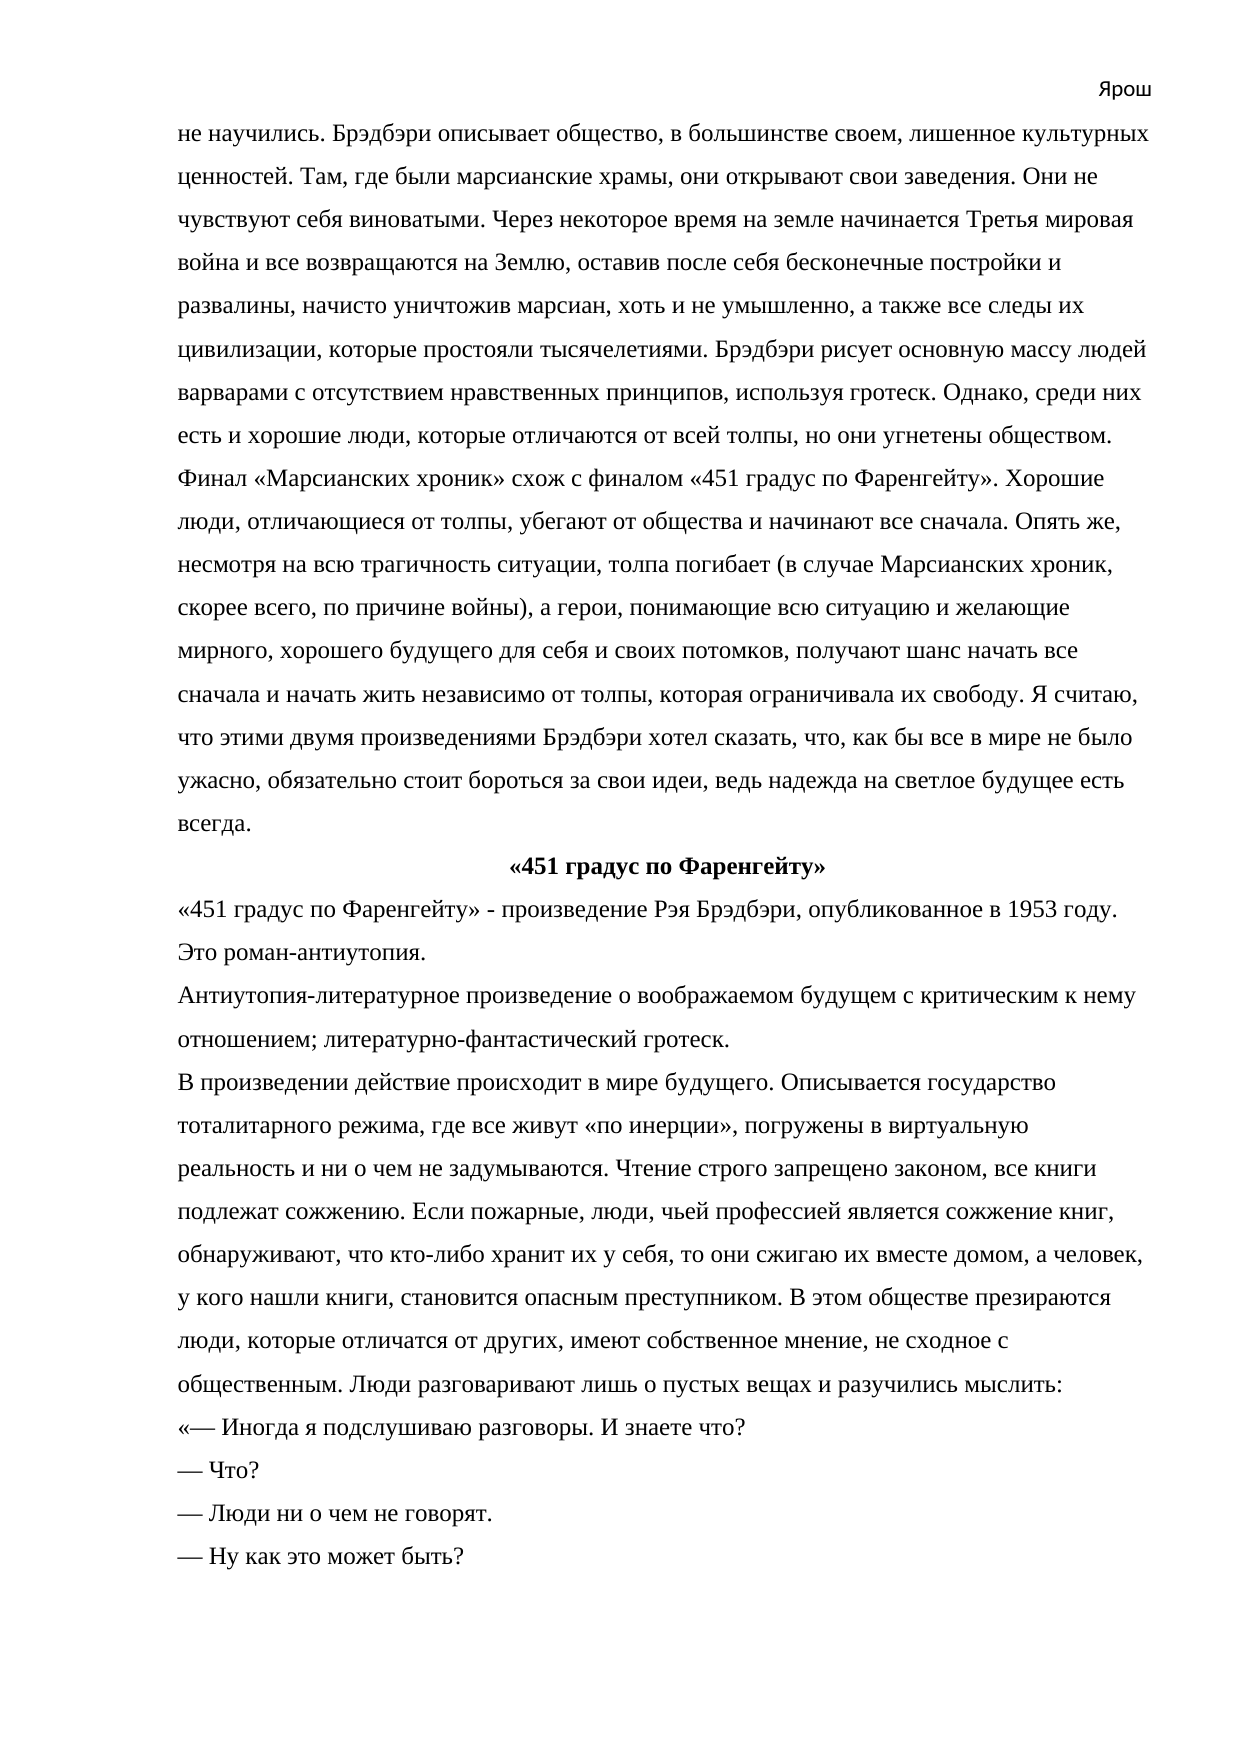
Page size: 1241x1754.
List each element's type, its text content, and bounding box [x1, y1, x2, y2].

text «— Иногда я подслушиваю разговоры. И знаете что? [177, 1412, 1152, 1441]
text — Что? [177, 1455, 1152, 1484]
text «451 градус по Фаренгейту» - произведение Рэя Брэдбэри, опубликованное в 1953 году. Это роман-антиутопия. [177, 894, 1152, 966]
text Финал «Марсианских хроник» схож с финалом «451 градус по Фаренгейту». Хорошие люди, отличающиеся от толпы, убегают от общества и начинают все сначала. Опять же, несмотря на всю трагичность ситуации, толпа погибает (в случае Марсианских хроник, скорее всего, по причине войны), а герои, понимающие всю ситуацию и желающие мирного, хорошего будущего для себя и своих потомков, получают шанс начать все сначала и начать жить независимо от толпы, которая ограничивала их свободу. Я считаю, что этими двумя произведениями Брэдбэри хотел сказать, что, как бы все в мире не было ужасно, обязательно стоит бороться за свои идеи, ведь надежда на светлое будущее есть всегда. [177, 463, 1152, 837]
text — Люди ни о чем не говорят. [177, 1498, 1152, 1527]
text Антиутопия-литературное произведение о воображаемом будущем с критическим к нему отношением; литературно-фантастический гротеск. [177, 981, 1152, 1052]
text «451 градус по Фаренгейту» [177, 851, 1152, 880]
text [177, 118, 1152, 449]
text — Ну как это может быть? [177, 1541, 1152, 1570]
text В произведении действие происходит в мире будущего. Описывается государство тоталитарного режима, где все живут «по инерции», погружены в виртуальную реальность и ни о чем не задумываются. Чтение строго запрещено законом, все книги подлежат сожжению. Если пожарные, люди, чьей профессией является сожжение книг, обнаруживают, что кто-либо хранит их у себя, то они сжигаю их вместе домом, а человек, у кого нашли книги, становится опасным преступником. В этом обществе презираются люди, которые отличатся от других, имеют собственное мнение, не сходное с общественным. Люди разговаривают лишь о пустых вещах и разучились мыслить: [177, 1067, 1152, 1397]
